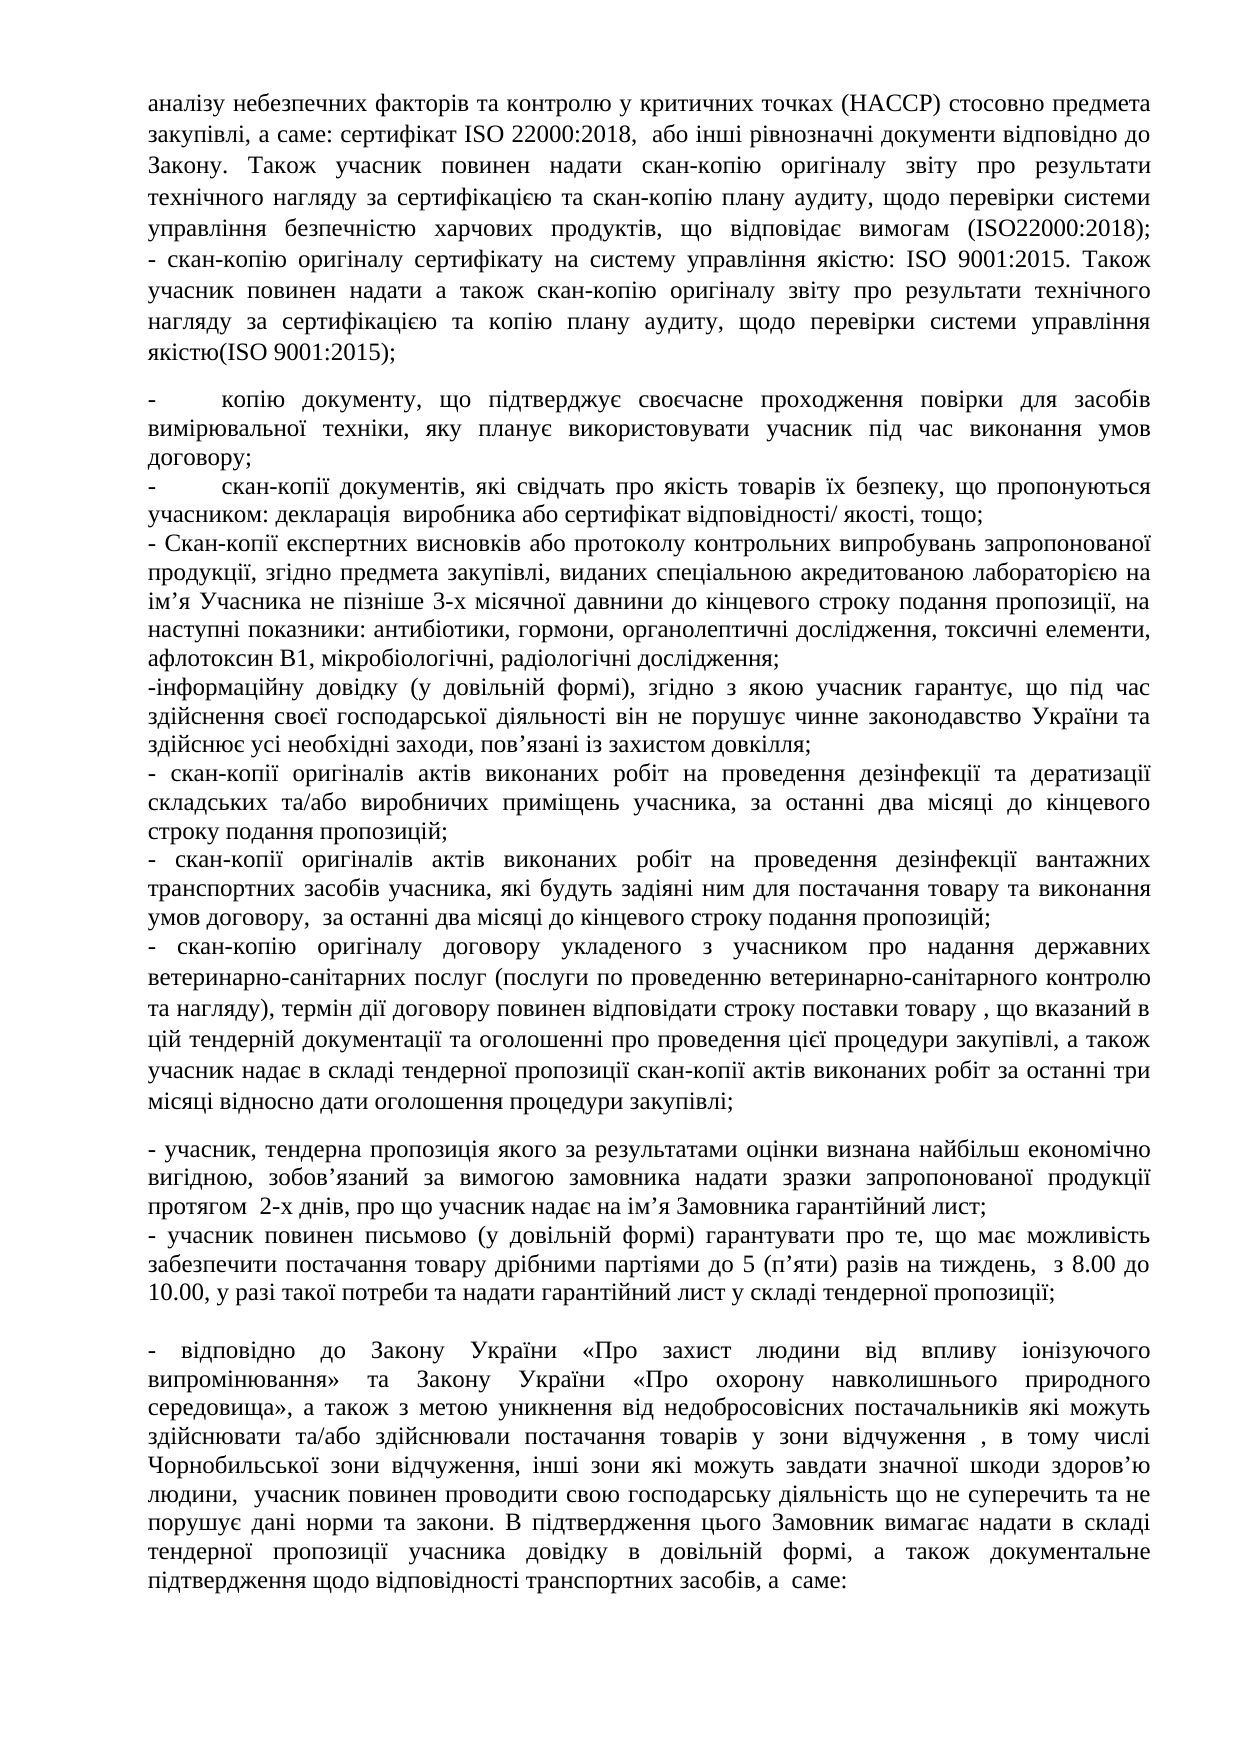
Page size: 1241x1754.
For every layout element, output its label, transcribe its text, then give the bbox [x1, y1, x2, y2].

text - відповідно до Закону України «Про захист людини від впливу іонізуючого випромінювання» та Закону України «Про охорону навколишнього природного середовища», а також з метою уникнення від недобросовісних постачальників які можуть здійснювати та/або здійснювали постачання товарів у зони відчуження , в тому числі Чорнобильської зони відчуження, інші зони які можуть завдати значної шкоди здоров’ю людини, учасник повинен проводити свою господарську діяльність що не суперечить та не порушує дані норми та закони. В підтвердження цього Замовник вимагає надати в складі тендерної пропозиції учасника довідку в довільній формі, а також документальне підтвердження щодо відповідності транспортних засобів, а саме: [148, 1335, 1152, 1594]
text -інформаційну довідку (у довільній формі), згідно з якою учасник гарантує, що під час здійснення своєї господарської діяльності він не порушує чинне законодавство України та здійснює усі необхідні заходи, пов’язані із захистом довкілля; [148, 672, 1152, 758]
text - учасник повинен письмово (у довільній формі) гарантувати про те, що має можливість забезпечити постачання товару дрібними партіями до 5 (п’яти) разів на тиждень, з 8.00 до 10.00, у разі такої потреби та надати гарантійний лист у складі тендерної пропозиції; [148, 1220, 1152, 1306]
list копію документу, що підтверджує своєчасне проходження повірки для засобів вимірювальної техніки, яку планує використовувати учасник під час виконання умов договору; [148, 384, 1152, 471]
text - скан-копії оригіналів актів виконаних робіт на проведення дезінфекції та дератизації складських та/або виробничих приміщень учасника, за останні два місяці до кінцевого строку подання пропозицій; [148, 758, 1152, 844]
list скан-копії документів, які свідчать про якість товарів їх безпеку, що пропонуються учасником: декларація виробника або сертифікат відповідності/ якості, тощо; [148, 471, 1152, 528]
text - скан-копію оригіналу договору укладеного з учасником про надання державних ветеринарно-санітарних послуг (послуги по проведенню ветеринарно-санітарного контролю та нагляду), термін дії договору повинен відповідати строку поставки товару , що вказаний в цій тендерній документації та оголошенні про проведення цієї процедури закупівлі, а також учасник надає в складі тендерної пропозиції скан-копії актів виконаних робіт за останні три місяці відносно дати оголошення процедури закупівлі; [148, 931, 1152, 1115]
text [148, 88, 1152, 366]
text - скан-копії оригіналів актів виконаних робіт на проведення дезінфекції вантажних транспортних засобів учасника, які будуть задіяні ним для постачання товару та виконання умов договору, за останні два місяці до кінцевого строку подання пропозицій; [148, 844, 1152, 931]
text - Скан-копії експертних висновків або протоколу контрольних випробувань запропонованої продукції, згідно предмета закупівлі, виданих спеціальною акредитованою лабораторією на ім’я Учасника не пізніше 3-х місячної давнини до кінцевого строку подання пропозиції, на наступні показники: антибіотики, гормони, органолептичні дослідження, токсичні елементи, афлотоксин В1, мікробіологічні, радіологічні дослідження; [148, 528, 1152, 672]
text - учасник, тендерна пропозиція якого за результатами оцінки визнана найбільш економічно вигідною, зобов’язаний за вимогою замовника надати зразки запропонованої продукції протягом 2-х днів, про що учасник надає на ім’я Замовника гарантійний лист; [148, 1134, 1152, 1220]
